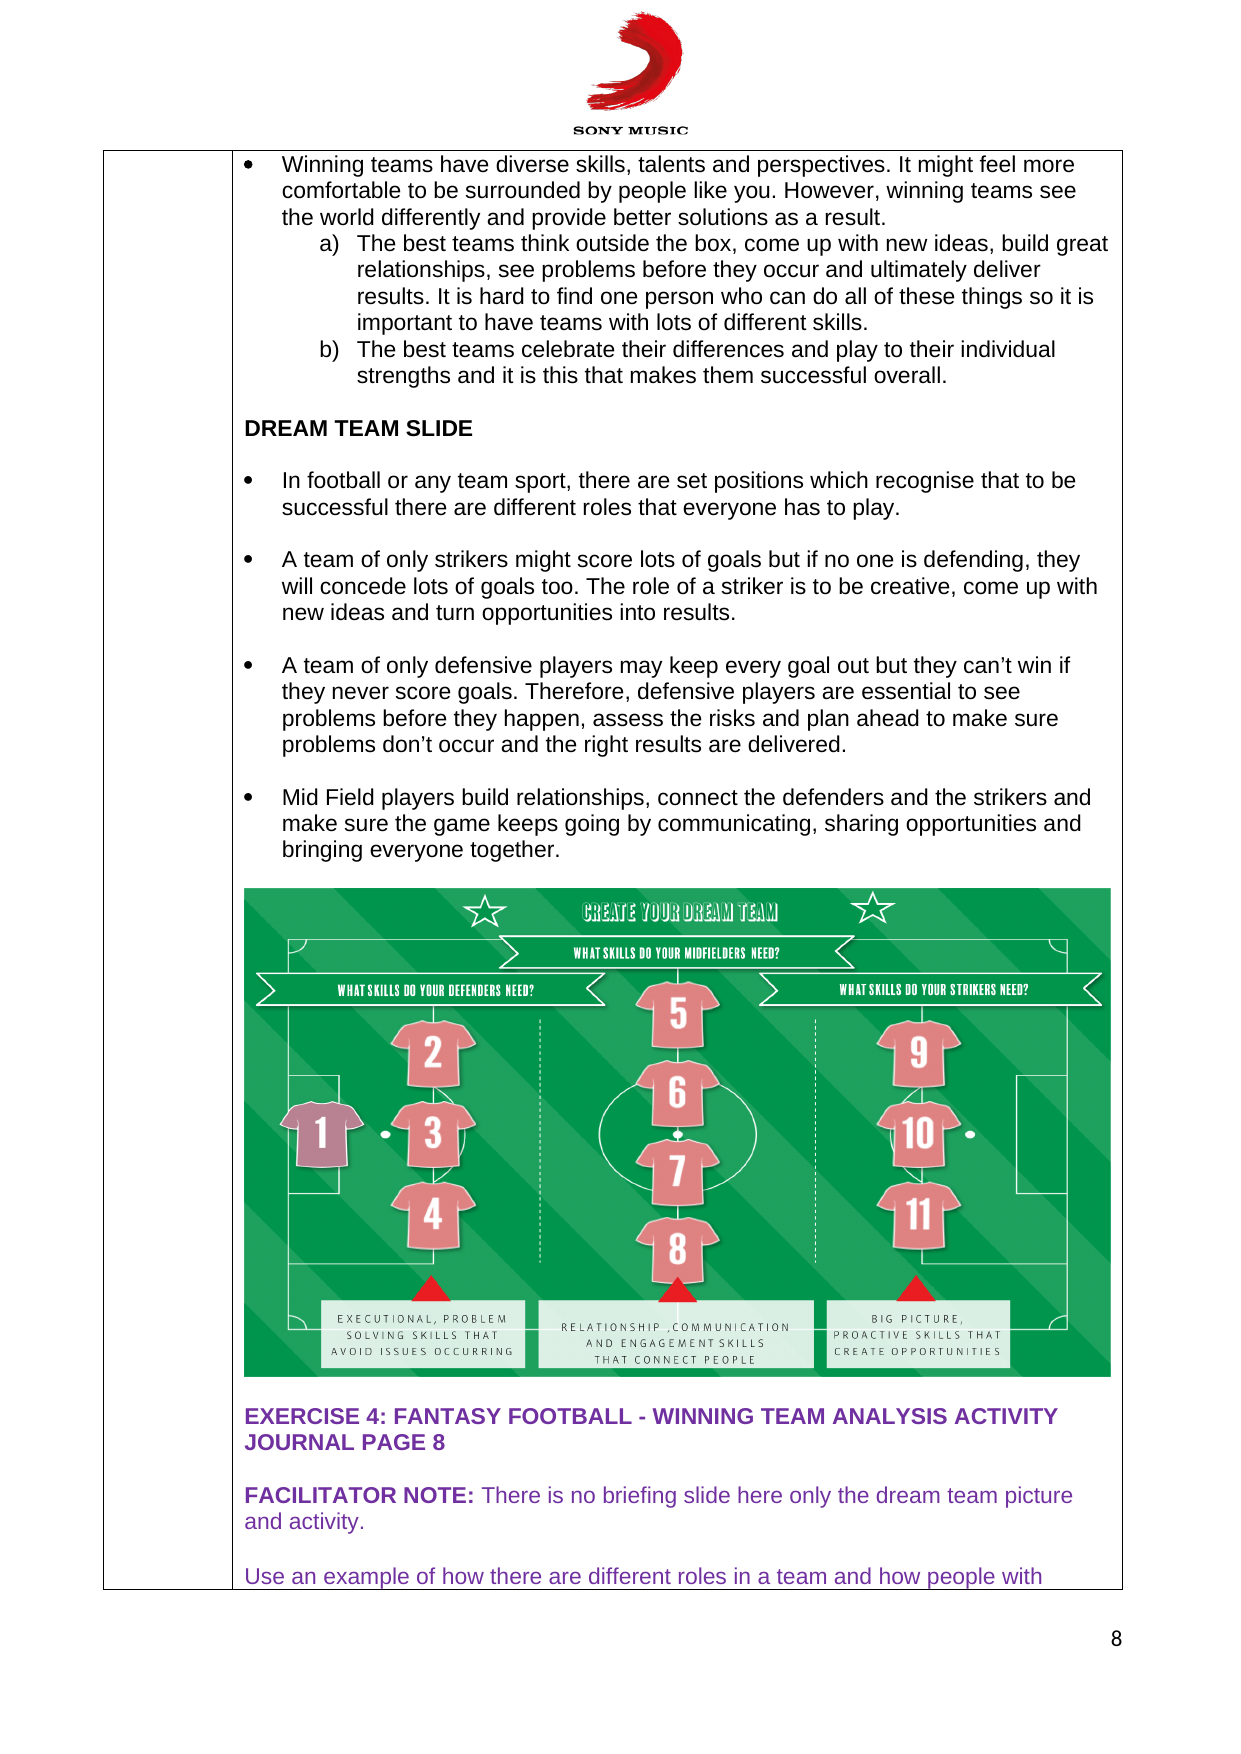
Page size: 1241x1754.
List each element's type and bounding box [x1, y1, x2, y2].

picture [244, 888, 1111, 1377]
table_cell [233, 151, 1122, 1589]
picture [567, 9, 693, 135]
table_cell [104, 151, 232, 1589]
